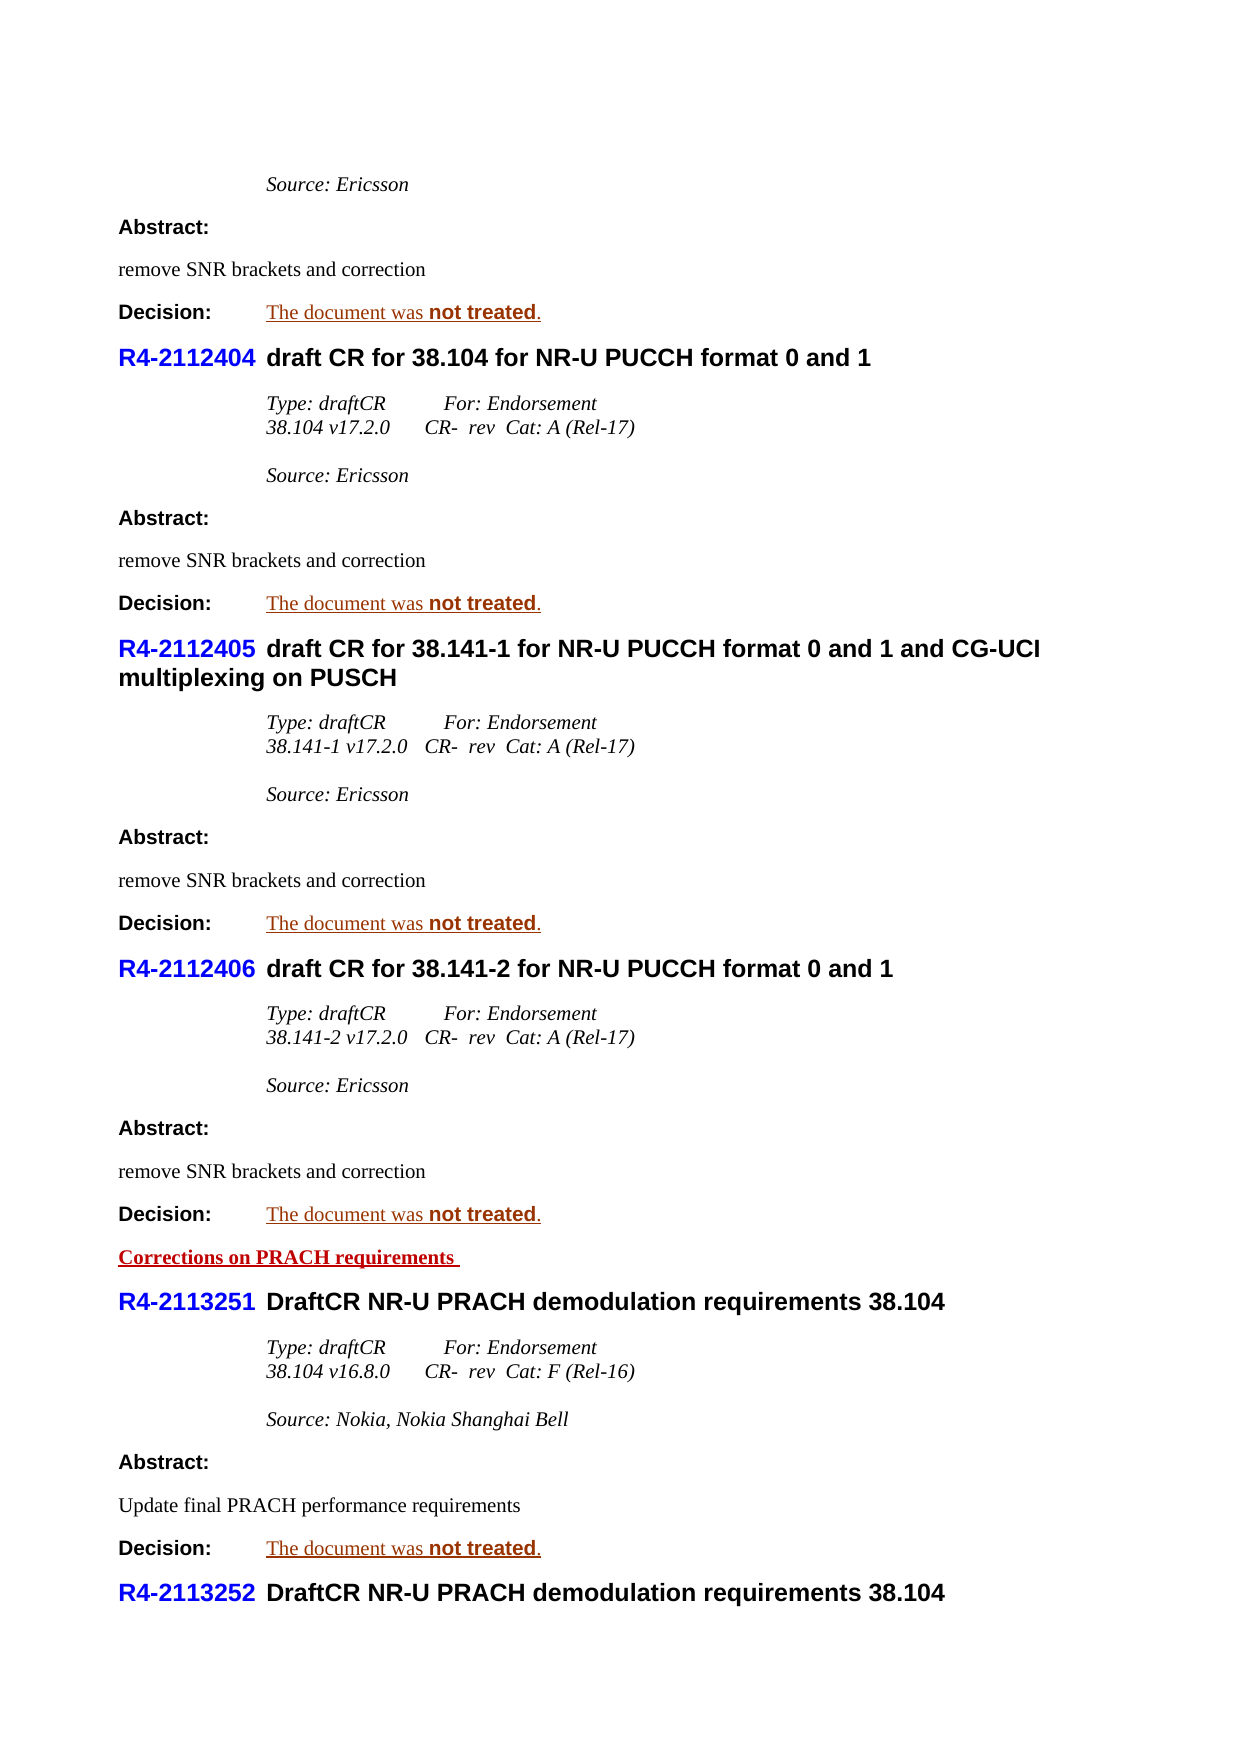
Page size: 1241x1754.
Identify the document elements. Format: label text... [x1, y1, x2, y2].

text Decision: The document was not treated. [118, 591, 1122, 615]
text Abstract: [118, 825, 1122, 849]
text Abstract: [118, 214, 1122, 238]
text Decision: The document was not treated. [118, 1202, 1122, 1226]
text R4-2112406 draft CR for 38.141-2 for NR-U PUCCH format 0 and 1 [118, 954, 1122, 982]
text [118, 148, 1122, 196]
text Abstract: [118, 1116, 1122, 1140]
text Abstract: [118, 1450, 1122, 1474]
text remove SNR brackets and correction [118, 1159, 1122, 1183]
text Type: draftCR For: Endorsement 38.141-1 v17.2.0 CR- rev Cat: A (Rel-17) Source: Ericsson [118, 710, 1122, 806]
text Abstract: [118, 506, 1122, 529]
text R4-2112405 draft CR for 38.141-1 for NR-U PUCCH format 0 and 1 and CG-UCI multiplexing on PUSCH [118, 634, 1122, 691]
text Decision: The document was not treated. [118, 300, 1122, 324]
text remove SNR brackets and correction [118, 548, 1122, 572]
text remove SNR brackets and correction [118, 257, 1122, 281]
text Corrections on PRACH requirements [118, 1244, 1122, 1269]
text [118, 1493, 1122, 1517]
text Decision: The document was not treated. [118, 1535, 1122, 1559]
text R4-2113252 DraftCR NR-U PRACH demodulation requirements 38.104 [118, 1578, 1122, 1607]
text Type: draftCR For: Endorsement 38.104 v16.8.0 CR- rev Cat: F (Rel-16) Source: Nokia, Nokia Shanghai Bell [118, 1335, 1122, 1431]
text R4-2113251 DraftCR NR-U PRACH demodulation requirements 38.104 [118, 1287, 1122, 1316]
text Type: draftCR For: Endorsement 38.104 v17.2.0 CR- rev Cat: A (Rel-17) Source: Ericsson [118, 391, 1122, 487]
text R4-2112404 draft CR for 38.104 for NR-U PUCCH format 0 and 1 [118, 343, 1122, 372]
text remove SNR brackets and correction [118, 868, 1122, 892]
text Decision: The document was not treated. [118, 911, 1122, 935]
text Type: draftCR For: Endorsement 38.141-2 v17.2.0 CR- rev Cat: A (Rel-17) Source: Ericsson [118, 1001, 1122, 1097]
